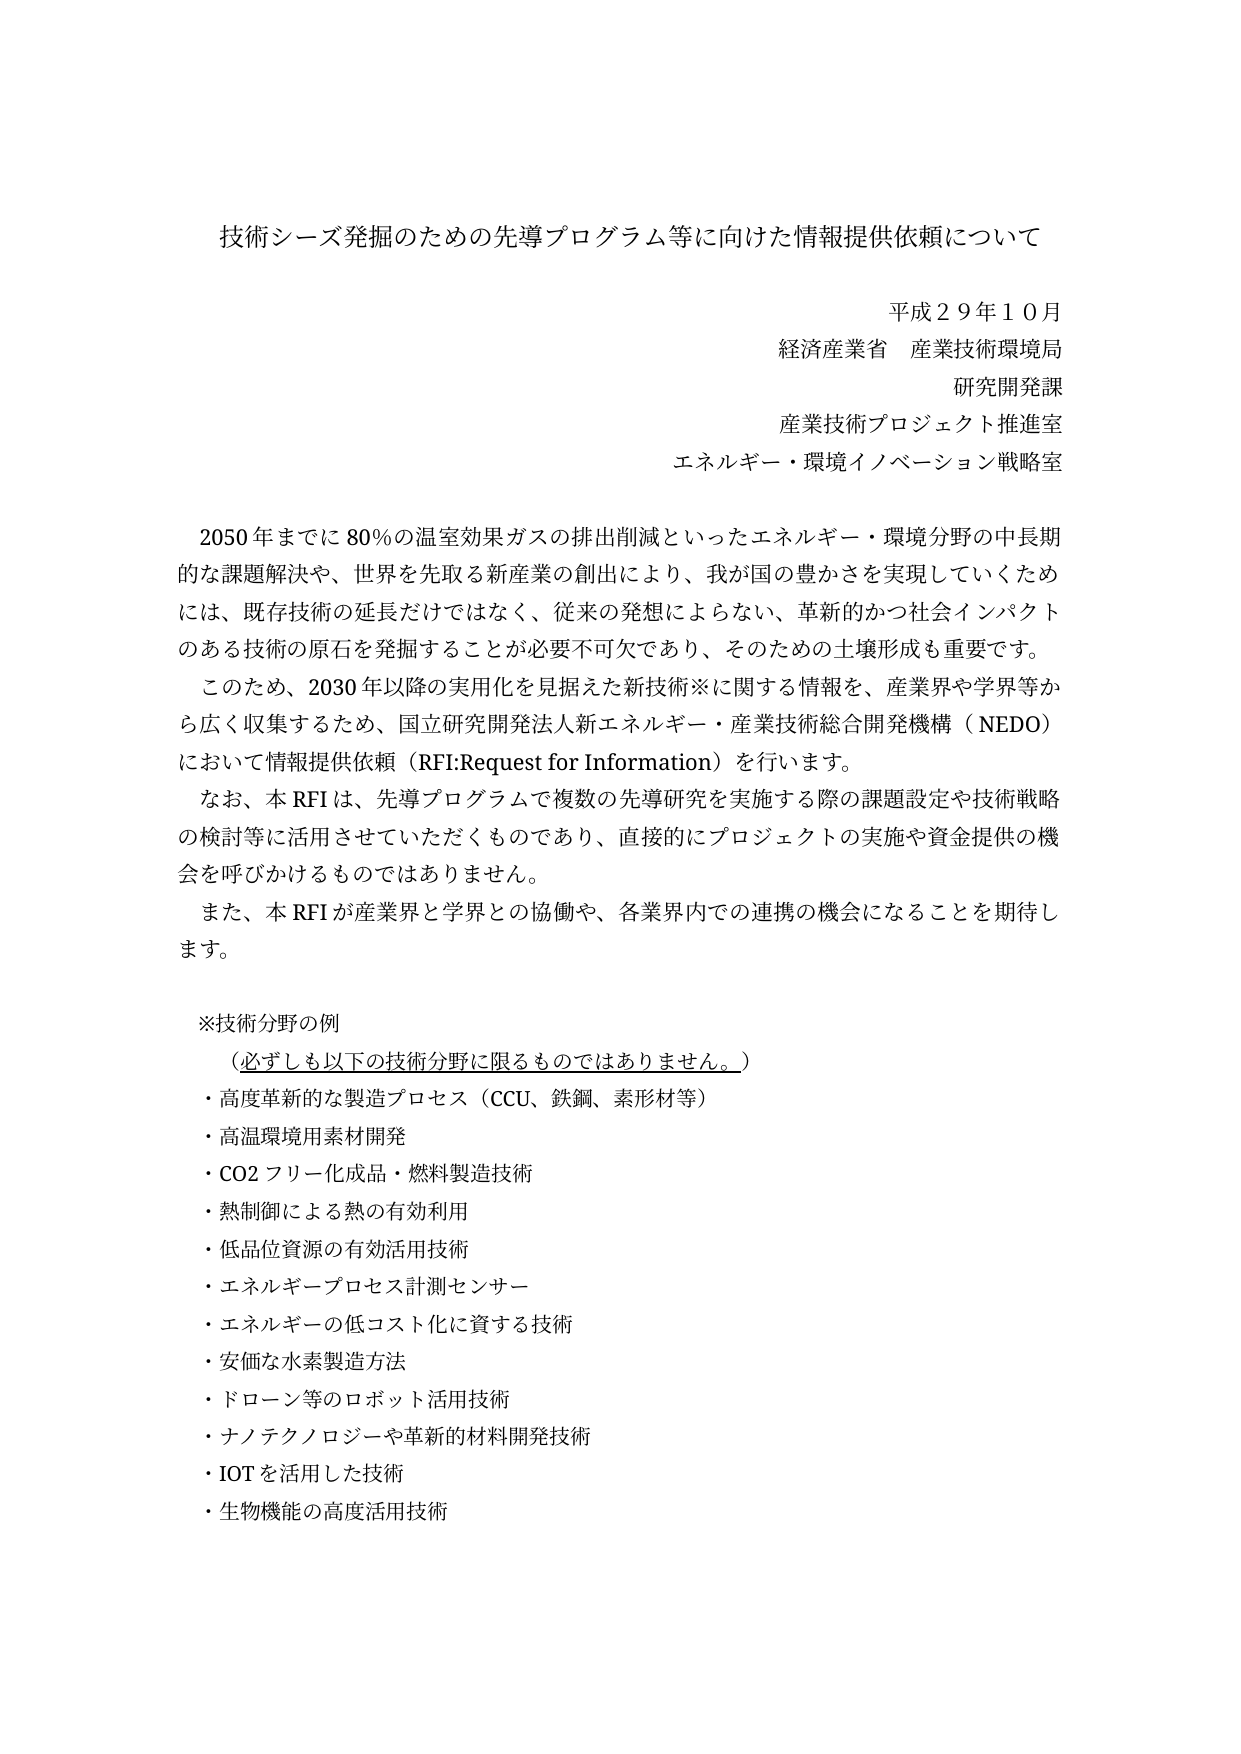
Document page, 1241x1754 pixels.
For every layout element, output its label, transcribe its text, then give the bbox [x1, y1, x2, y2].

text ・生物機能の高度活用技術 [177, 1492, 1063, 1529]
text 経済産業省 産業技術環境局 [177, 329, 1063, 367]
text ・安価な水素製造方法 [177, 1342, 1063, 1379]
text ・ナノテクノロジーや革新的材料開発技術 [177, 1417, 1063, 1454]
text 産業技術プロジェクト推進室 [177, 404, 1063, 442]
text ・低品位資源の有効活用技術 [177, 1229, 1063, 1267]
text 研究開発課 [177, 367, 1063, 404]
text ・エネルギープロセス計測センサー [177, 1267, 1063, 1304]
text 平成２９年１０月 [177, 292, 1063, 329]
text また、本RFIが産業界と学界との協働や、各業界内での連携の機会になることを期待します。 [177, 892, 1063, 967]
text （必ずしも以下の技術分野に限るものではありません。） [177, 1042, 1063, 1079]
text ・CO2フリー化成品・燃料製造技術 [177, 1154, 1063, 1192]
text ・熱制御による熱の有効利用 [177, 1192, 1063, 1229]
text なお、本RFIは、先導プログラムで複数の先導研究を実施する際の課題設定や技術戦略の検討等に活用させていただくものであり、直接的にプロジェクトの実施や資金提供の機会を呼びかけるものではありません。 [177, 779, 1063, 892]
text ・ドローン等のロボット活用技術 [177, 1379, 1063, 1417]
text ・IOTを活用した技術 [177, 1454, 1063, 1492]
text ※技術分野の例 [177, 1004, 1063, 1042]
text 2050年までに80％の温室効果ガスの排出削減といったエネルギー・環境分野の中長期的な課題解決や、世界を先取る新産業の創出により、我が国の豊かさを実現していくためには、既存技術の延長だけではなく、従来の発想によらない、革新的かつ社会インパクトのある技術の原石を発掘することが必要不可欠であり、そのための土壌形成も重要です。 [177, 517, 1063, 667]
text エネルギー・環境イノベーション戦略室 [177, 442, 1063, 479]
text ・エネルギーの低コスト化に資する技術 [177, 1304, 1063, 1342]
text ・高度革新的な製造プロセス（CCU、鉄鋼、素形材等） [177, 1079, 1063, 1117]
text ・高温環境用素材開発 [177, 1117, 1063, 1154]
text このため、2030年以降の実用化を見据えた新技術※に関する情報を、産業界や学界等から広く収集するため、国立研究開発法人新エネルギー・産業技術総合開発機構（NEDO）において情報提供依頼（RFI:Request for Information）を行います。 [177, 667, 1063, 779]
text 技術シーズ発掘のための先導プログラム等に向けた情報提供依頼について [199, 217, 1063, 254]
